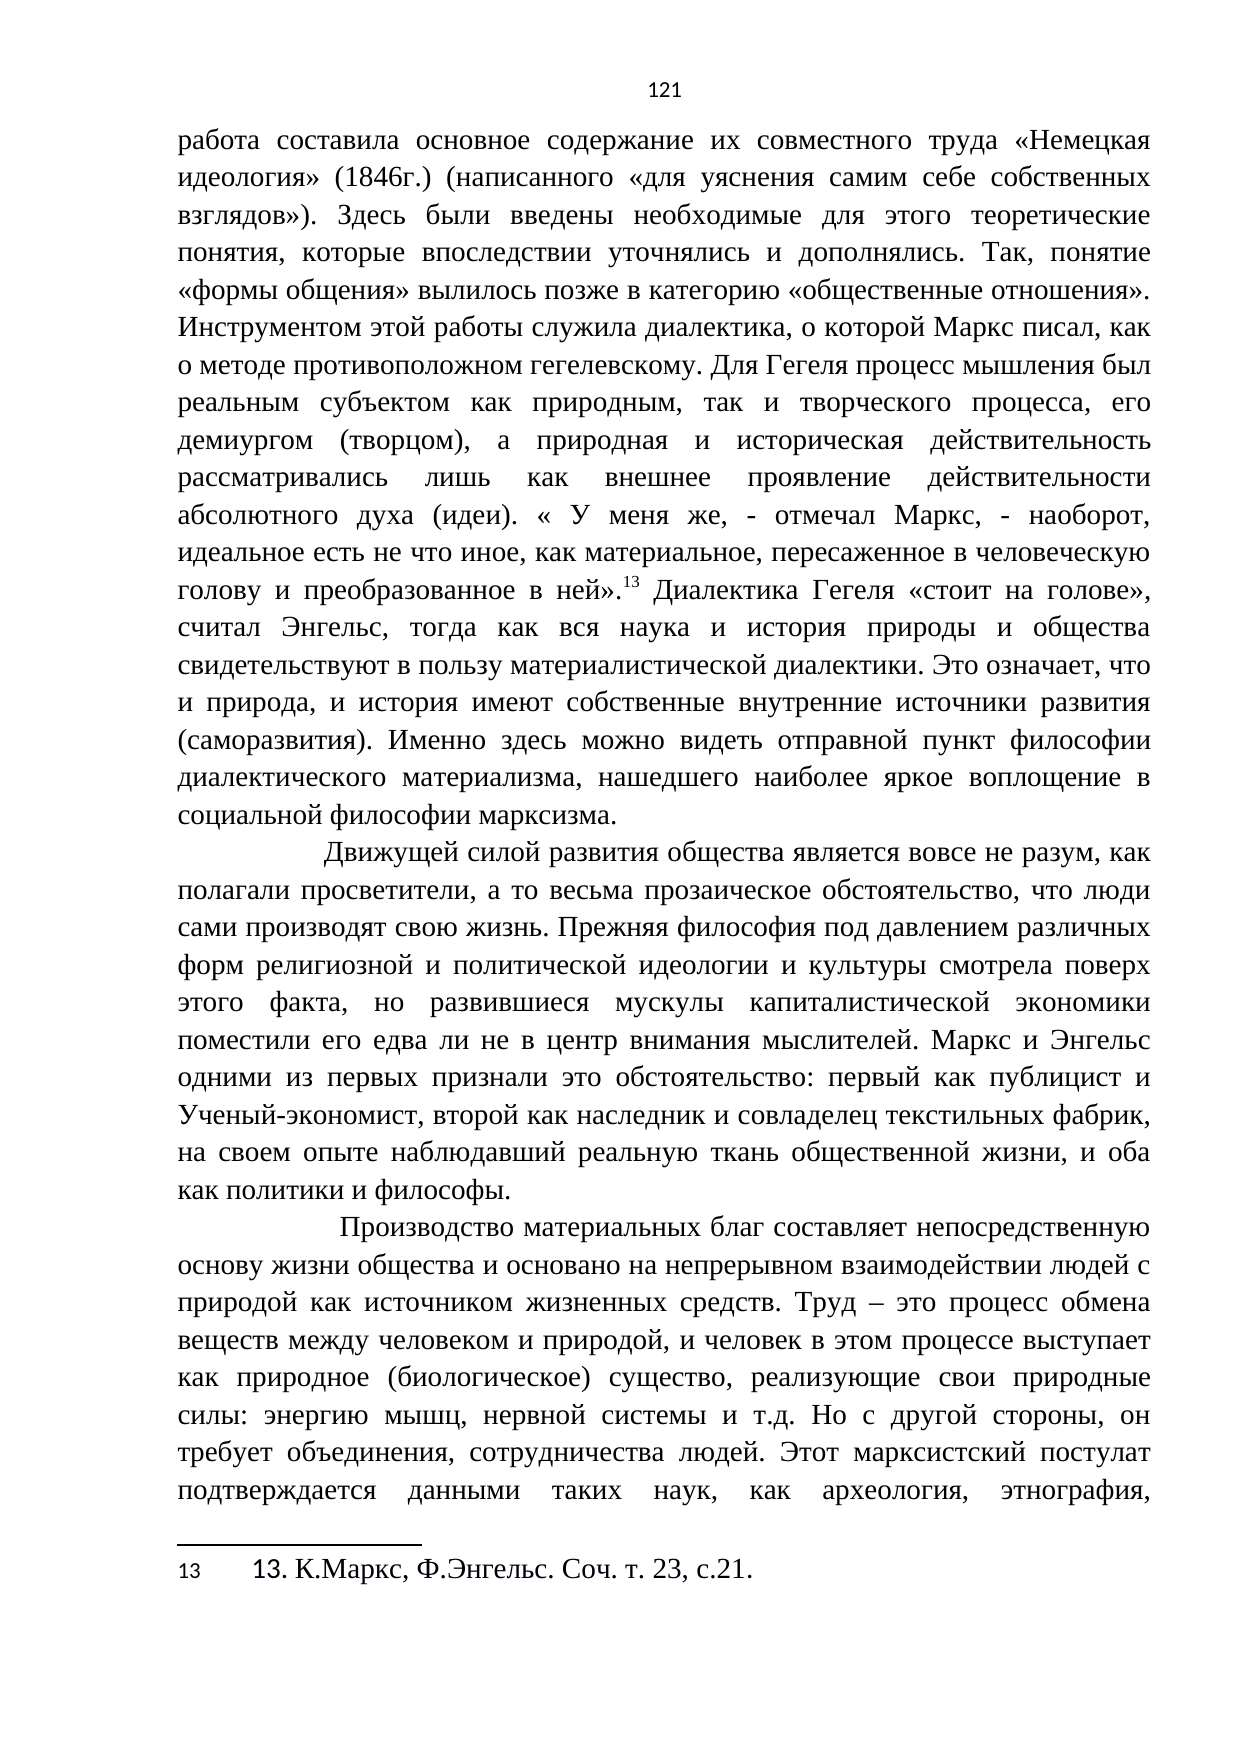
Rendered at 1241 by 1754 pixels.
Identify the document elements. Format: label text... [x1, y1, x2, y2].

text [177, 118, 1152, 831]
text Движущей силой развития общества является вовсе не разум, как полагали просветители, а то весьма прозаическое обстоятельство, что люди сами производят свою жизнь. Прежняя философия под давлением различных форм религиозной и политической идеологии и культуры смотрела поверх этого факта, но развившиеся мускулы капиталистической экономики поместили его едва ли не в центр внимания мыслителей. Маркс и Энгельс одними из первых признали это обстоятельство: первый как публицист и Ученый-экономист, второй как наследник и совладелец текстильных фабрик, на своем опыте наблюдавший реальную ткань общественной жизни, и оба как политики и философы. [177, 831, 1152, 1206]
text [177, 1206, 1152, 1506]
